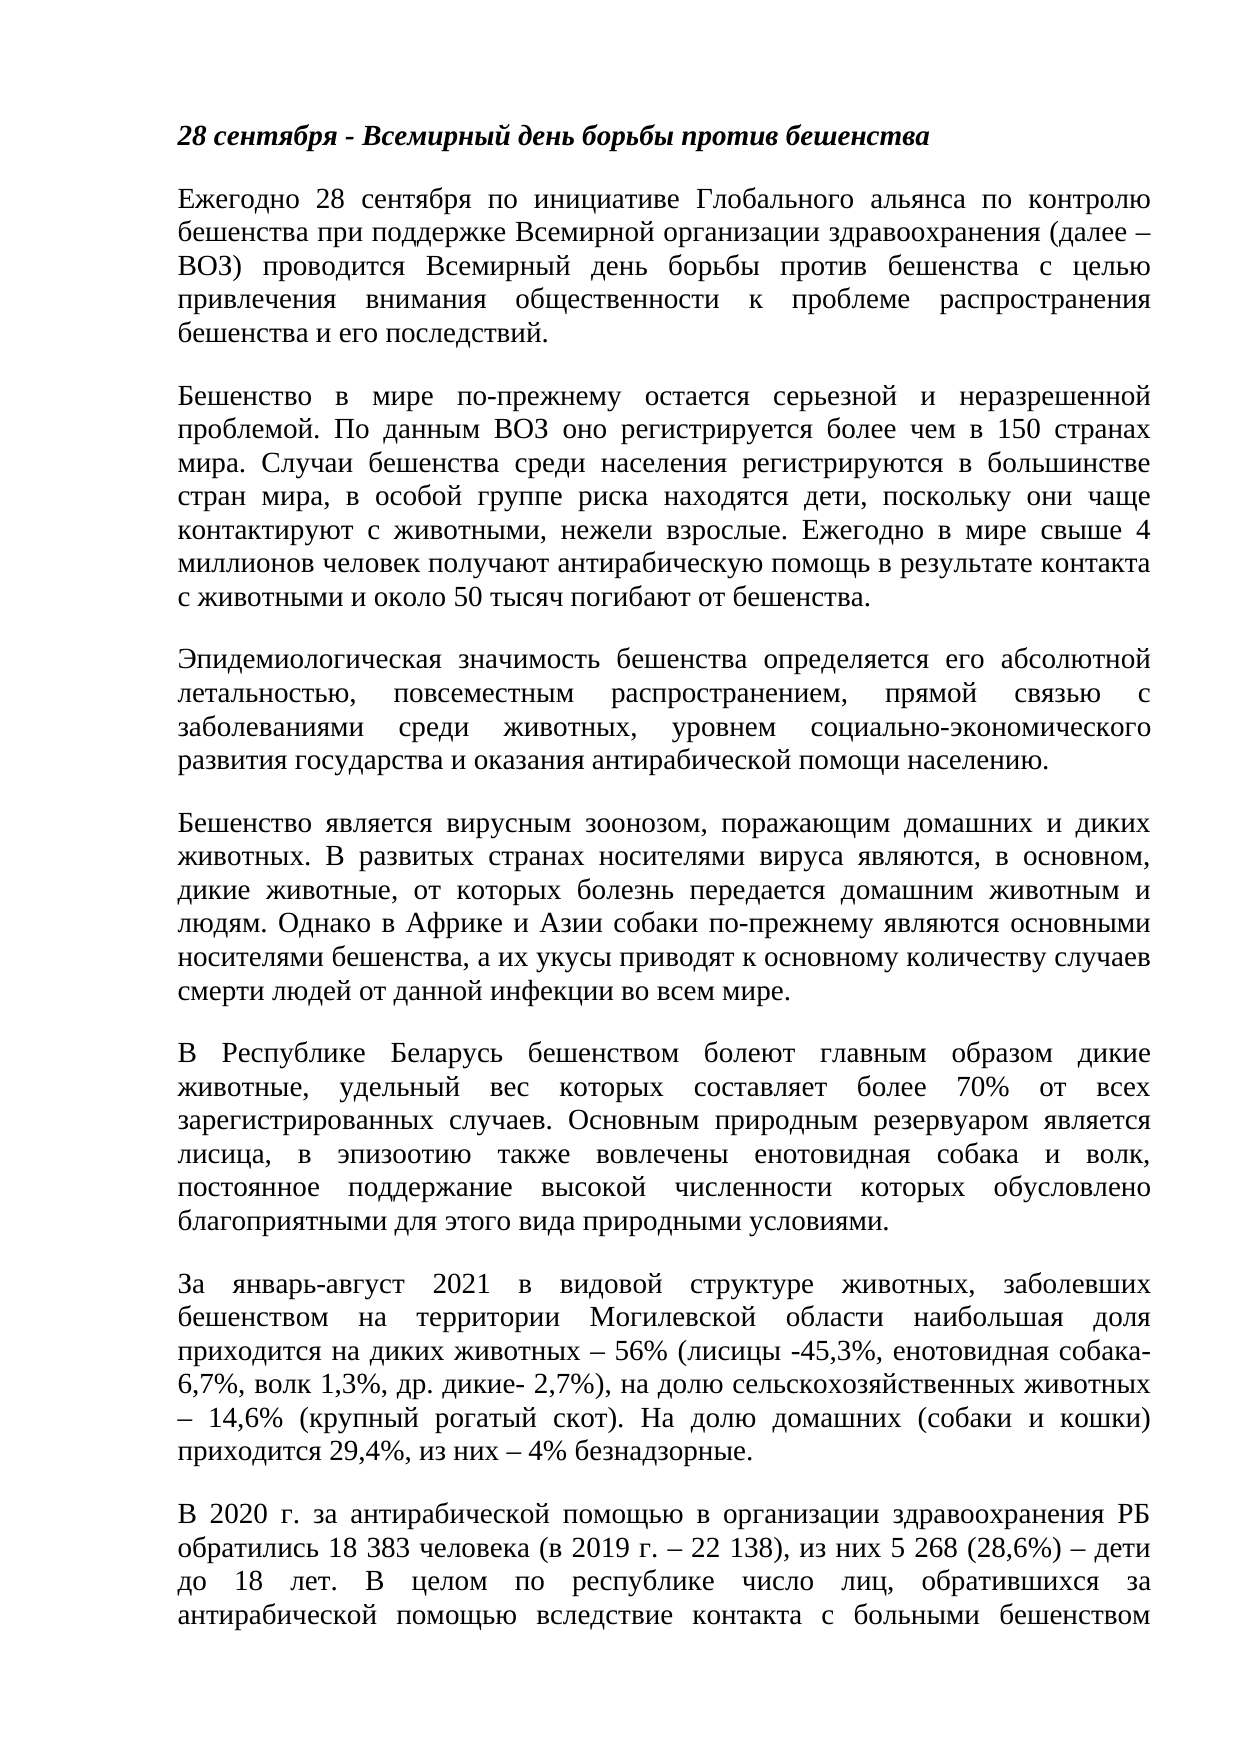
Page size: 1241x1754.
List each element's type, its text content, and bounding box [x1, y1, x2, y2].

text Бешенство является вирусным зоонозом, поражающим домашних и диких животных. В развитых странах носителями вируса являются, в основном, дикие животные, от которых болезнь передается домашним животным и людям. Однако в Африке и Азии собаки по-прежнему являются основными носителями бешенства, а их укусы приводят к основному количеству случаев смерти людей от данной инфекции во всем мире. [177, 805, 1152, 1006]
text В Республике Беларусь бешенством болеют главным образом дикие животные, удельный вес которых составляет более 70% от всех зарегистрированных случаев. Основным природным резервуаром является лисица, в эпизоотию также вовлечены енотовидная собака и волк, постоянное поддержание высокой численности которых обусловлено благоприятными для этого вида природными условиями. [177, 1035, 1152, 1237]
text 28 сентября - Всемирный день борьбы против бешенства [177, 118, 1152, 152]
text Бешенство в мире по-прежнему остается серьезной и неразрешенной проблемой. По данным ВОЗ оно регистрируется более чем в 150 странах мира. Случаи бешенства среди населения регистрируются в большинстве стран мира, в особой группе риска находятся дети, поскольку они чаще контактируют с животными, нежели взрослые. Ежегодно в мире свыше 4 миллионов человек получают антирабическую помощь в результате контакта с животными и около 50 тысяч погибают от бешенства. [177, 378, 1152, 612]
text Эпидемиологическая значимость бешенства определяется его абсолютной летальностью, повсеместным распространением, прямой связью с заболеваниями среди животных, уровнем социально-экономического развития государства и оказания антирабической помощи населению. [177, 642, 1152, 776]
text За январь-август 2021 в видовой структуре животных, заболевших бешенством на территории Могилевской области наибольшая доля приходится на диких животных – 56% (лисицы -45,3%, енотовидная собака- 6,7%, волк 1,3%, др. дикие- 2,7%), на долю сельскохозяйственных животных – 14,6% (крупный рогатый скот). На долю домашних (собаки и кошки) приходится 29,4%, из них – 4% безнадзорные. [177, 1266, 1152, 1467]
text Ежегодно 28 сентября по инициативе Глобального альянса по контролю бешенства при поддержке Всемирной организации здравоохранения (далее – ВОЗ) проводится Всемирный день борьбы против бешенства с целью привлечения внимания общественности к проблеме распространения бешенства и его последствий. [177, 181, 1152, 348]
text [177, 1496, 1152, 1630]
